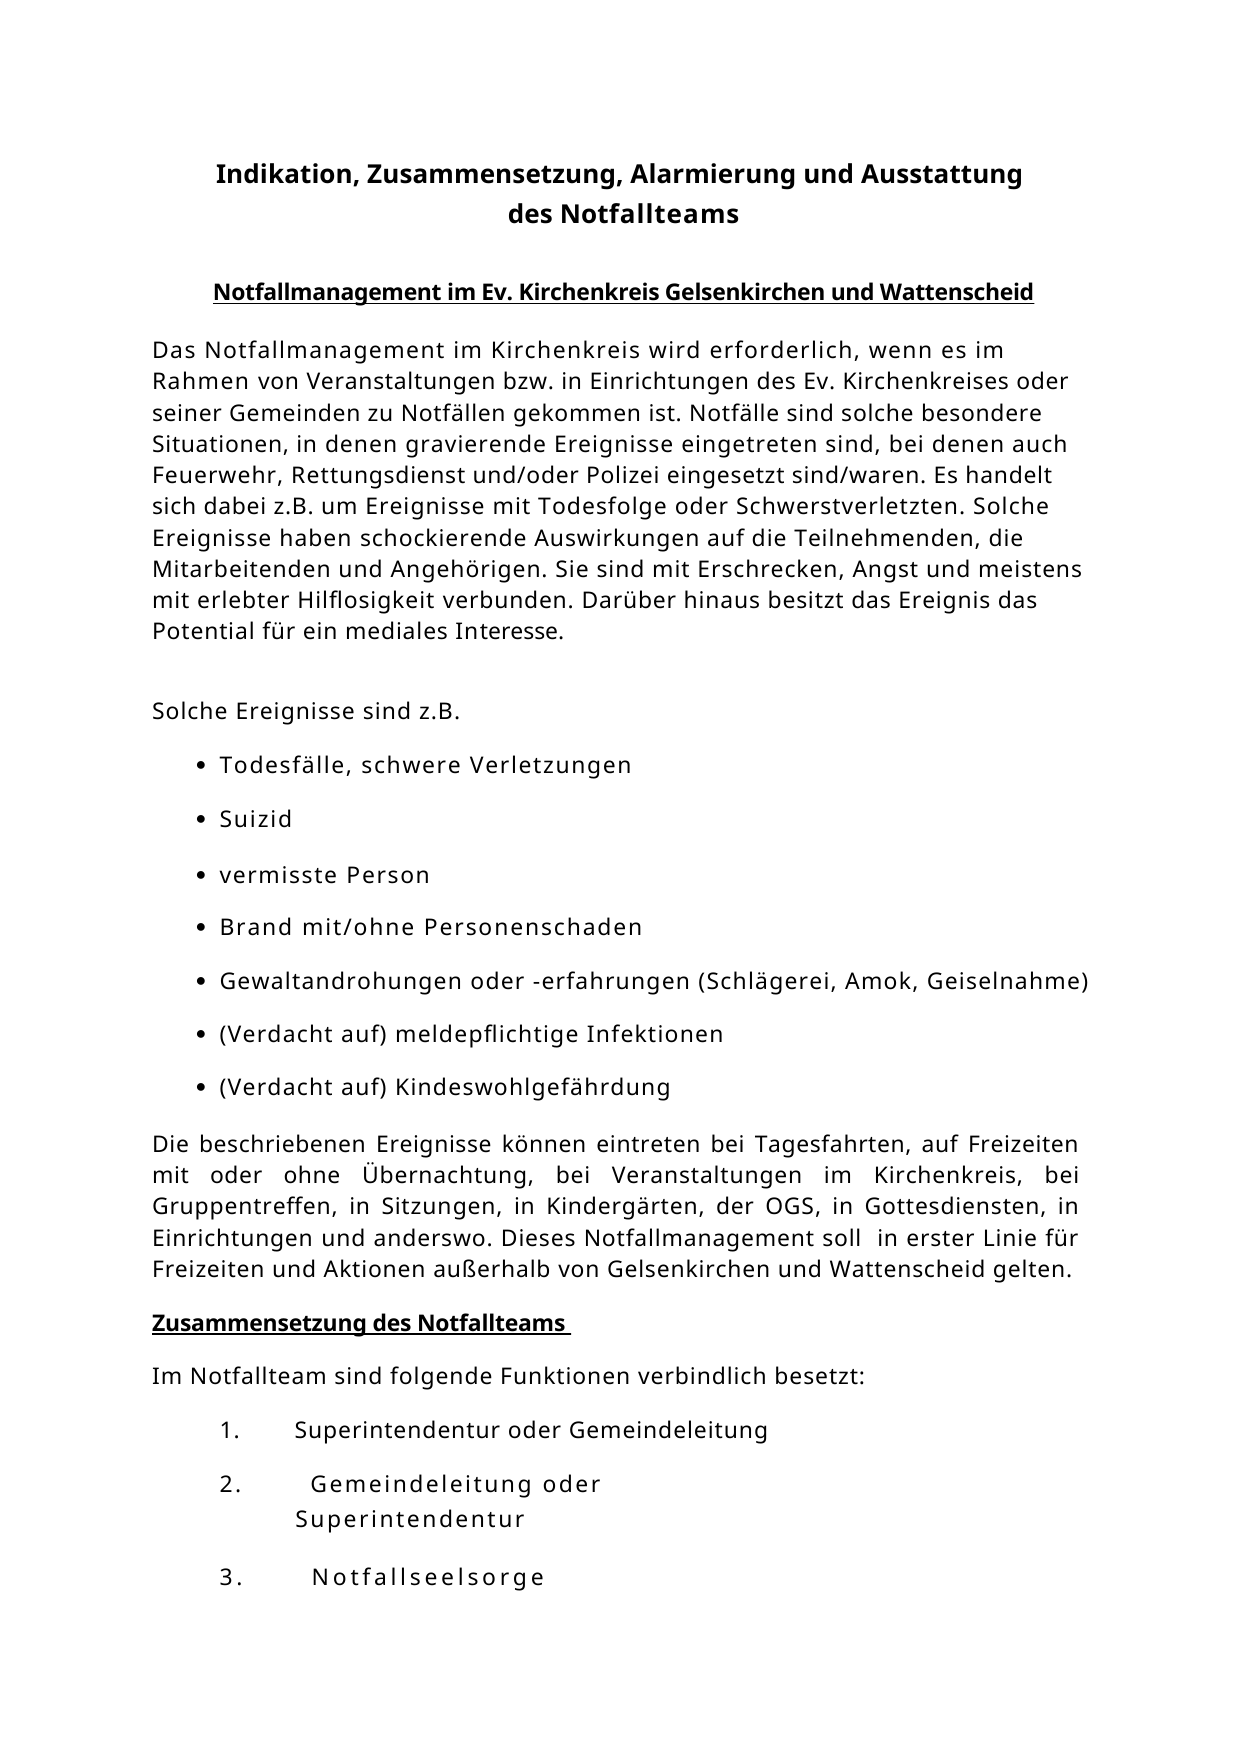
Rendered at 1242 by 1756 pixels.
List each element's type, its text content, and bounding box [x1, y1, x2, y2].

text Solche Ereignisse sind z.B. [152, 695, 1103, 726]
list Notfallseelsorge [219, 1561, 1103, 1592]
list Todesfälle, schwere Verletzungen [197, 749, 1103, 780]
list Gemeindeleitung oder Superintendentur [219, 1468, 1103, 1534]
list Brand mit/ohne Personenschaden [197, 911, 1103, 942]
text Notfallmanagement im Ev. Kirchenkreis Gelsenkirchen und Wattenscheid [144, 276, 1103, 307]
list Gewaltandrohungen oder -erfahrungen (Schlägerei, Amok, Geiselnahme) [197, 964, 1103, 996]
list vermisste Person [197, 863, 1103, 888]
list (Verdacht auf) Kindeswohlgefährdung [197, 1071, 1103, 1102]
text Die beschriebenen Ereignisse können eintreten bei Tagesfahrten, auf Freizeiten mit oder ohne Übernachtung, bei Veranstaltungen im Kirchenkreis, bei Gruppentreffen, in Sitzungen, in Kindergärten, der OGS, in Gottesdiensten, in Einrichtungen und anderswo. Dieses Notfallmanagement soll in erster Linie für Freizeiten und Aktionen außerhalb von Gelsenkirchen und Wattenscheid gelten. [152, 1128, 1080, 1284]
list Suizid [197, 806, 1103, 833]
text Zusammensetzung des Notfallteams [152, 1306, 1080, 1338]
text Das Notfallmanagement im Kirchenkreis wird erforderlich, wenn es im Rahmen von Veranstaltungen bzw. in Einrichtungen des Ev. Kirchenkreises oder seiner Gemeinden zu Notfällen gekommen ist. Notfälle sind solche besondere Situationen, in denen gravierende Ereignisse eingetreten sind, bei denen auch Feuerwehr, Rettungsdienst und/oder Polizei eingesetzt sind/waren. Es handelt sich dabei z.B. um Ereignisse mit Todesfolge oder Schwerstverletzten. Solche Ereignisse haben schockierende Auswirkungen auf die Teilnehmenden, die Mitarbeitenden und Angehörigen. Sie sind mit Erschrecken, Angst und meistens mit erlebter Hilflosigkeit verbunden. Darüber hinaus besitzt das Ereignis das Potential für ein mediales Interesse. [152, 334, 1088, 646]
text Im Notfallteam sind folgende Funktionen verbindlich besetzt: [152, 1360, 1103, 1391]
list Superintendentur oder Gemeindeleitung [219, 1414, 1103, 1445]
text Indikation, Zusammensetzung, Alarmierung und Ausstattung des Notfallteams [144, 156, 1103, 231]
list (Verdacht auf) meldepflichtige Infektionen [197, 1018, 1103, 1049]
